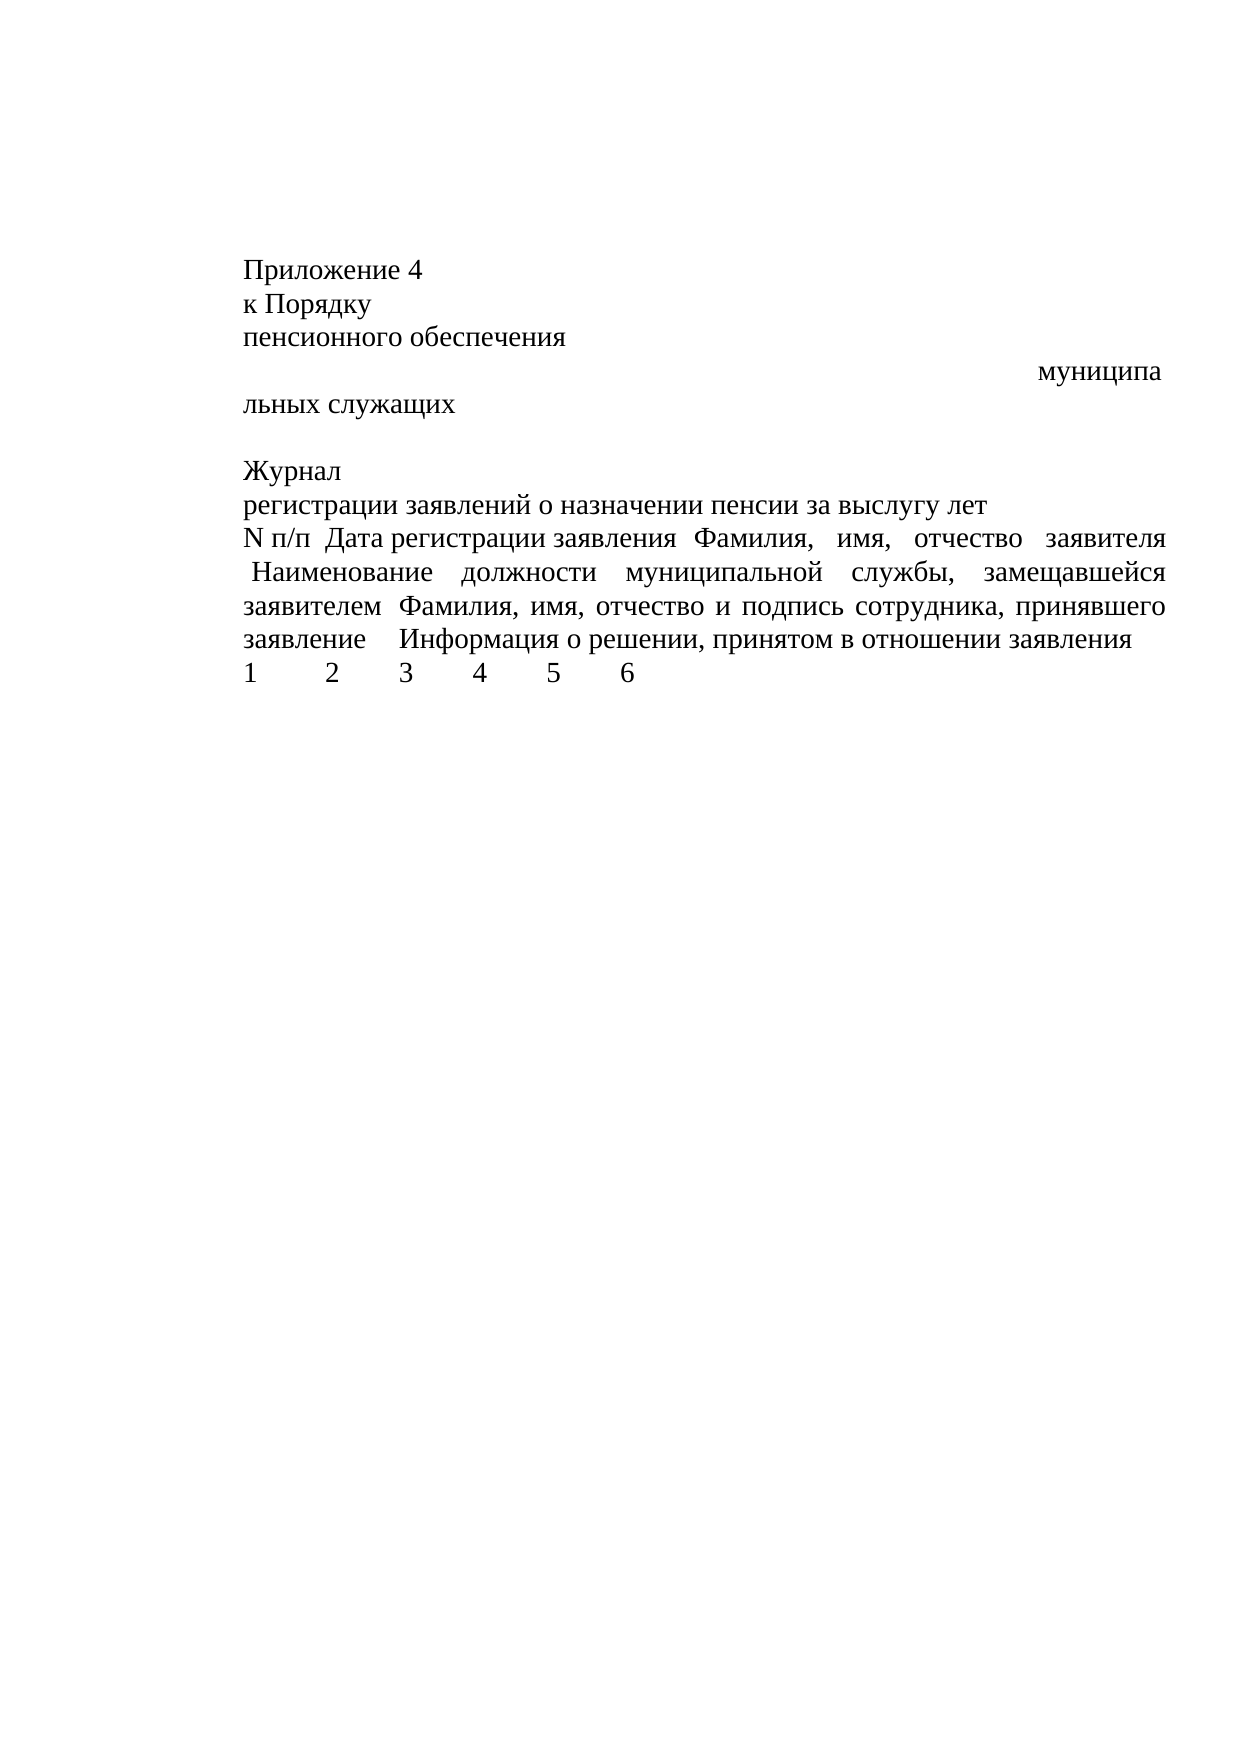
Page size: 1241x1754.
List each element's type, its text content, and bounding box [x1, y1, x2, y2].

text пенсионного обеспечения [243, 319, 1167, 353]
text к Порядку [243, 286, 1167, 319]
text 1 2 3 4 5 6 [243, 655, 1167, 688]
text N п/п Дата регистрации заявления Фамилия, имя, отчество заявителя Наименование должности муниципальной службы, замещавшейся заявителем Фамилия, имя, отчество и подпись сотрудника, принявшего заявление Информация о решении, принятом в отношении заявления [243, 521, 1167, 655]
text Журнал [243, 453, 1167, 487]
text Приложение 4 [243, 252, 1167, 286]
text муниципальных служащих [243, 353, 1167, 420]
text регистрации заявлений о назначении пенсии за выслугу лет [243, 487, 1167, 521]
